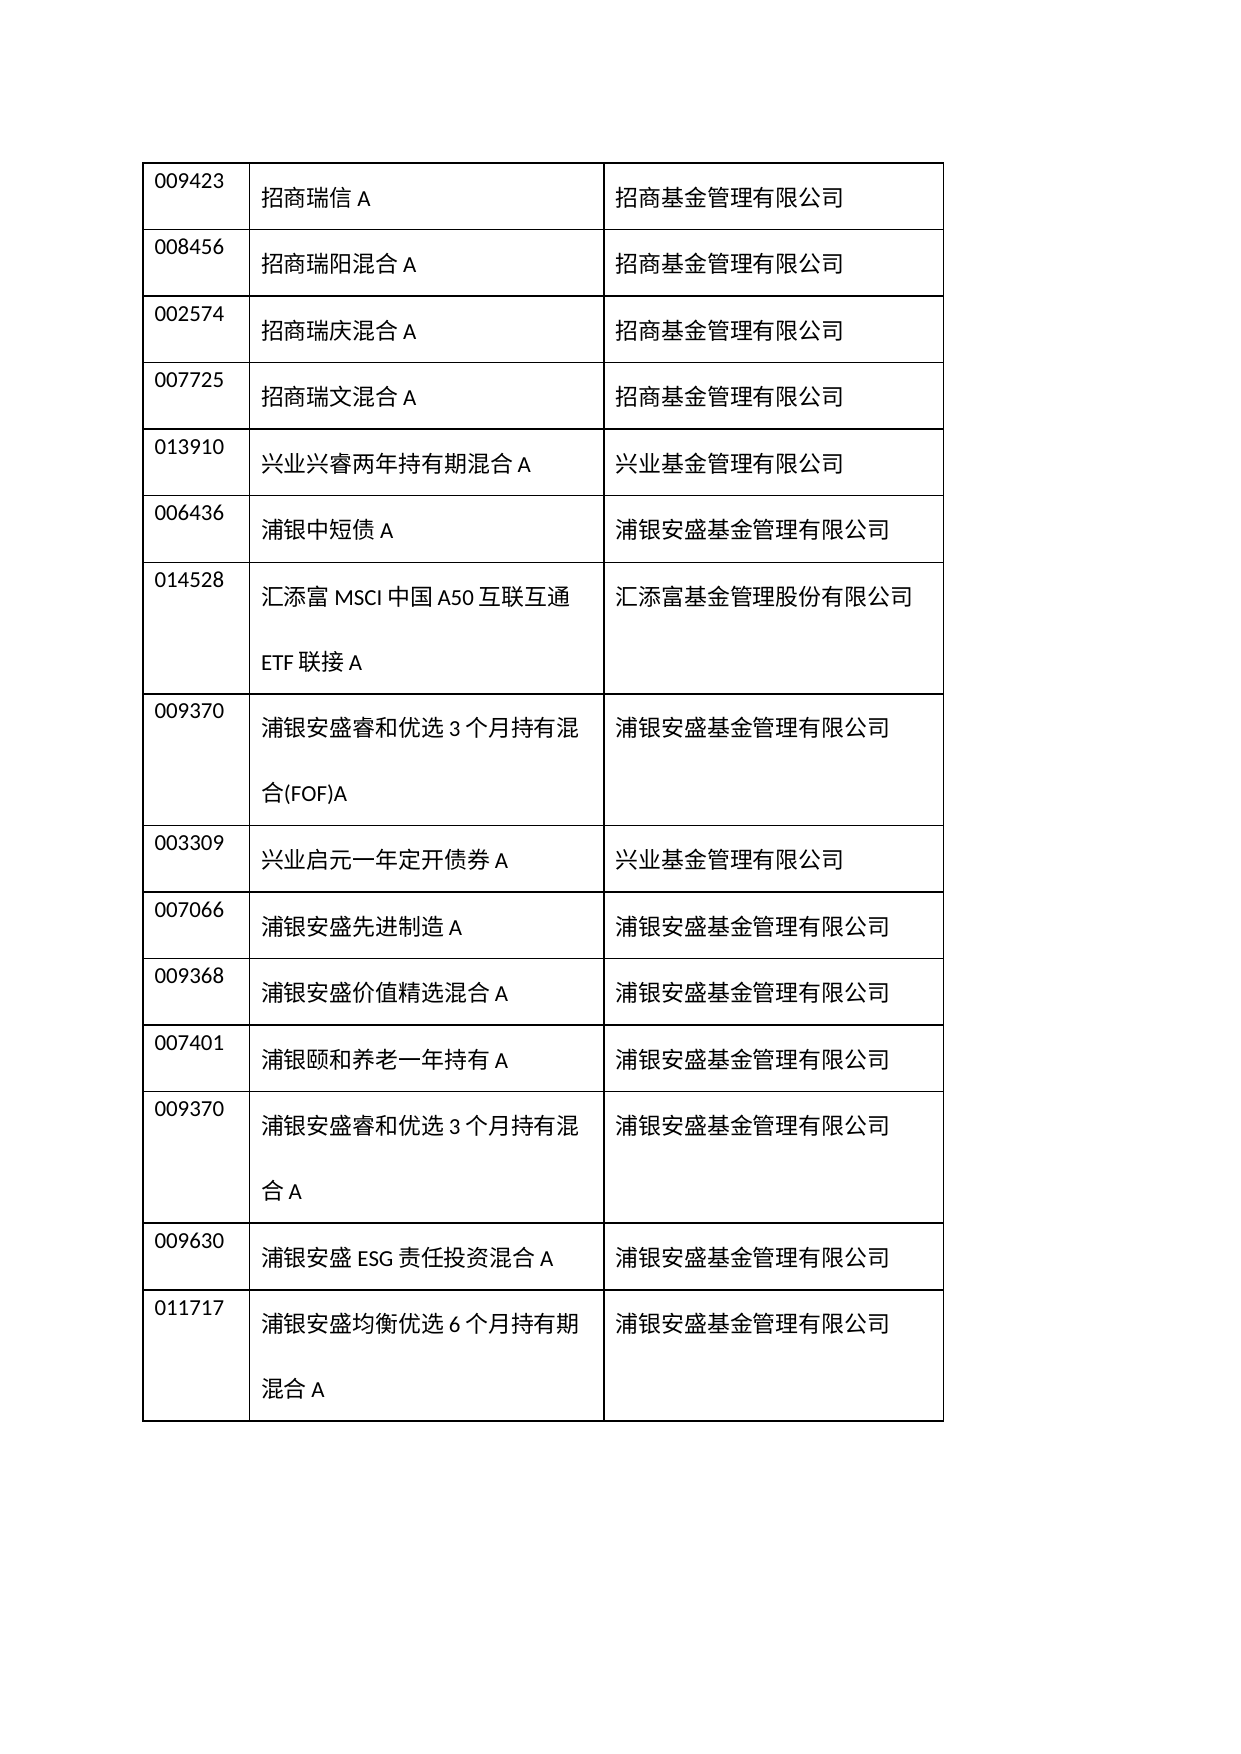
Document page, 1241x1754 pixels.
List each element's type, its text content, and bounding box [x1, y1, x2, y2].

table_cell 009423 [144, 164, 249, 228]
table_cell 009368 [144, 959, 249, 1024]
table_cell 招商基金管理有限公司 [605, 164, 943, 228]
table_cell 009630 [144, 1224, 249, 1289]
table_cell 兴业基金管理有限公司 [605, 430, 943, 495]
table_cell 浦银安盛基金管理有限公司 [605, 1026, 943, 1091]
table_cell 汇添富MSCI中国A50互联互通ETF联接A [250, 563, 603, 693]
table_cell 浦银安盛基金管理有限公司 [605, 1291, 943, 1420]
table_cell 浦银安盛睿和优选3个月持有混合(FOF)A [250, 695, 603, 824]
table_cell 招商瑞信A [250, 164, 603, 228]
table_cell 浦银中短债A [250, 496, 603, 561]
table_cell 招商瑞庆混合A [250, 297, 603, 362]
table_cell 007066 [144, 893, 249, 958]
table_cell 浦银安盛先进制造A [250, 893, 603, 958]
table_cell 011717 [144, 1291, 249, 1420]
table_cell 招商基金管理有限公司 [605, 230, 943, 295]
table_cell 浦银安盛基金管理有限公司 [605, 496, 943, 561]
table_cell 009370 [144, 1092, 249, 1222]
table_cell 浦银安盛均衡优选6个月持有期混合A [250, 1291, 603, 1420]
table_cell 汇添富基金管理股份有限公司 [605, 563, 943, 693]
table_cell 浦银安盛基金管理有限公司 [605, 695, 943, 824]
table_cell 013910 [144, 430, 249, 495]
table_cell 014528 [144, 563, 249, 693]
table_cell 浦银安盛ESG责任投资混合A [250, 1224, 603, 1289]
table_cell 浦银颐和养老一年持有A [250, 1026, 603, 1091]
table_cell 007725 [144, 363, 249, 428]
table_cell 招商基金管理有限公司 [605, 363, 943, 428]
table_cell 招商基金管理有限公司 [605, 297, 943, 362]
table_cell 003309 [144, 826, 249, 891]
table_cell 浦银安盛基金管理有限公司 [605, 959, 943, 1024]
table_cell 浦银安盛基金管理有限公司 [605, 1092, 943, 1222]
table_cell 浦银安盛价值精选混合A [250, 959, 603, 1024]
table_cell 008456 [144, 230, 249, 295]
table_cell 兴业兴睿两年持有期混合A [250, 430, 603, 495]
table_cell 002574 [144, 297, 249, 362]
table_cell 招商瑞阳混合A [250, 230, 603, 295]
table_cell 007401 [144, 1026, 249, 1091]
table_cell 浦银安盛睿和优选3个月持有混合A [250, 1092, 603, 1222]
table_cell 009370 [144, 695, 249, 824]
table_cell 浦银安盛基金管理有限公司 [605, 1224, 943, 1289]
table_cell 兴业基金管理有限公司 [605, 826, 943, 891]
table_cell 招商瑞文混合A [250, 363, 603, 428]
table_cell 浦银安盛基金管理有限公司 [605, 893, 943, 958]
table_cell 兴业启元一年定开债券A [250, 826, 603, 891]
table_cell 006436 [144, 496, 249, 561]
